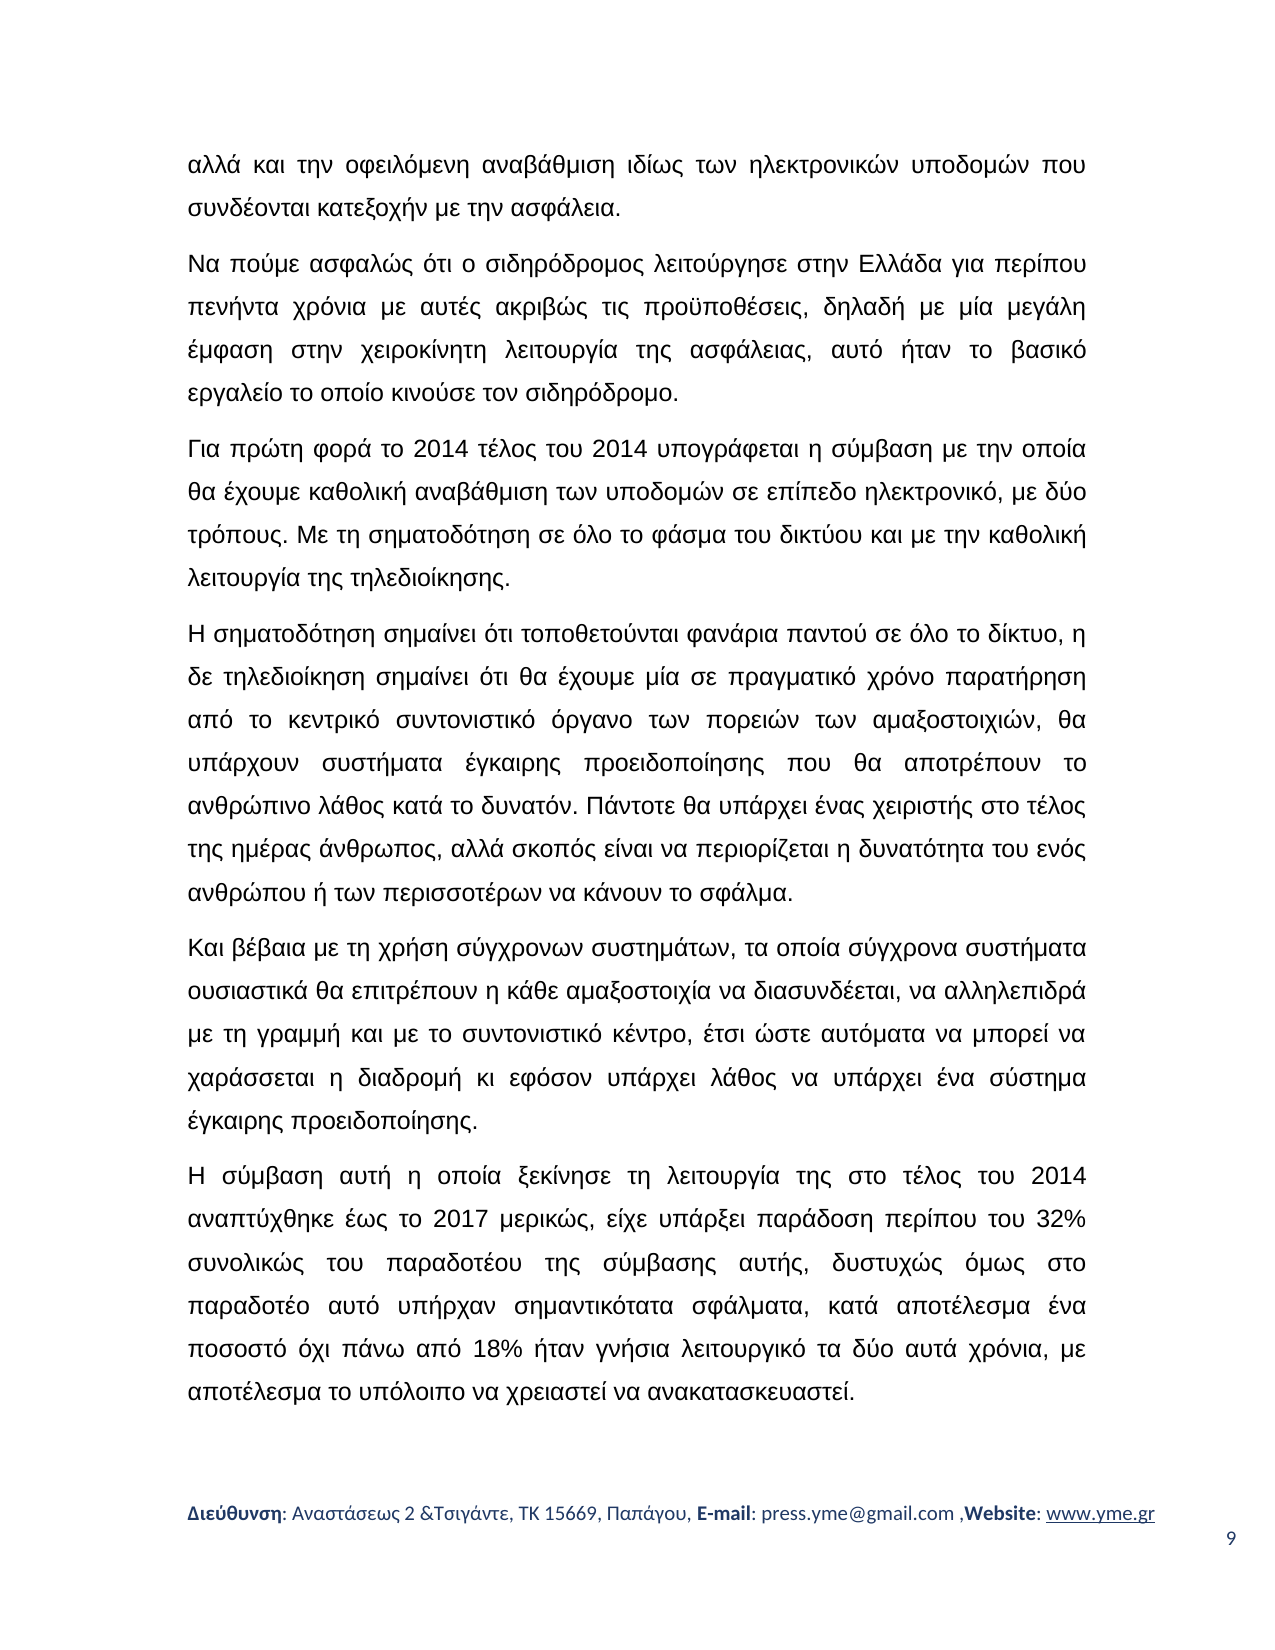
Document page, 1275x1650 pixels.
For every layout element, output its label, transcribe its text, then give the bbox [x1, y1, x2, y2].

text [187, 150, 1087, 222]
text Για πρώτη φορά το 2014 τέλος του 2014 υπογράφεται η σύμβαση με την οποία θα έχουμε καθολική αναβάθμιση των υποδομών σε επίπεδο ηλεκτρονικό, με δύο τρόπους. Με τη σηματοδότηση σε όλο το φάσμα του δικτύου και με την καθολική λειτουργία της τηλεδιοίκησης. [187, 434, 1087, 592]
text Να πούμε ασφαλώς ότι ο σιδηρόδρομος λειτούργησε στην Ελλάδα για περίπου πενήντα χρόνια με αυτές ακριβώς τις προϋποθέσεις, δηλαδή με μία μεγάλη έμφαση στην χειροκίνητη λειτουργία της ασφάλειας, αυτό ήταν το βασικό εργαλείο το οποίο κινούσε τον σιδηρόδρομο. [187, 249, 1087, 407]
text Η σηματοδότηση σημαίνει ότι τοποθετούνται φανάρια παντού σε όλο το δίκτυο, η δε τηλεδιοίκηση σημαίνει ότι θα έχουμε μία σε πραγματικό χρόνο παρατήρηση από το κεντρικό συντονιστικό όργανο των πορειών των αμαξοστοιχιών, θα υπάρχουν συστήματα έγκαιρης προειδοποίησης που θα αποτρέπουν το ανθρώπινο λάθος κατά το δυνατόν. Πάντοτε θα υπάρχει ένας χειριστής στο τέλος της ημέρας άνθρωπος, αλλά σκοπός είναι να περιορίζεται η δυνατότητα του ενός ανθρώπου ή των περισσοτέρων να κάνουν το σφάλμα. [187, 619, 1087, 906]
text Η σύμβαση αυτή η οποία ξεκίνησε τη λειτουργία της στο τέλος του 2014 αναπτύχθηκε έως το 2017 μερικώς, είχε υπάρξει παράδοση περίπου του 32% συνολικώς του παραδοτέου της σύμβασης αυτής, δυστυχώς όμως στο παραδοτέο αυτό υπήρχαν σημαντικότατα σφάλματα, κατά αποτέλεσμα ένα ποσοστό όχι πάνω από 18% ήταν γνήσια λειτουργικό τα δύο αυτά χρόνια, με αποτέλεσμα το υπόλοιπο να χρειαστεί να ανακατασκευαστεί. [187, 1161, 1087, 1406]
text Και βέβαια με τη χρήση σύγχρονων συστημάτων, τα οποία σύγχρονα συστήματα ουσιαστικά θα επιτρέπουν η κάθε αμαξοστοιχία να διασυνδέεται, να αλληλεπιδρά με τη γραμμή και με το συντονιστικό κέντρο, έτσι ώστε αυτόματα να μπορεί να χαράσσεται η διαδρομή κι εφόσον υπάρχει λάθος να υπάρχει ένα σύστημα έγκαιρης προειδοποίησης. [187, 933, 1087, 1134]
